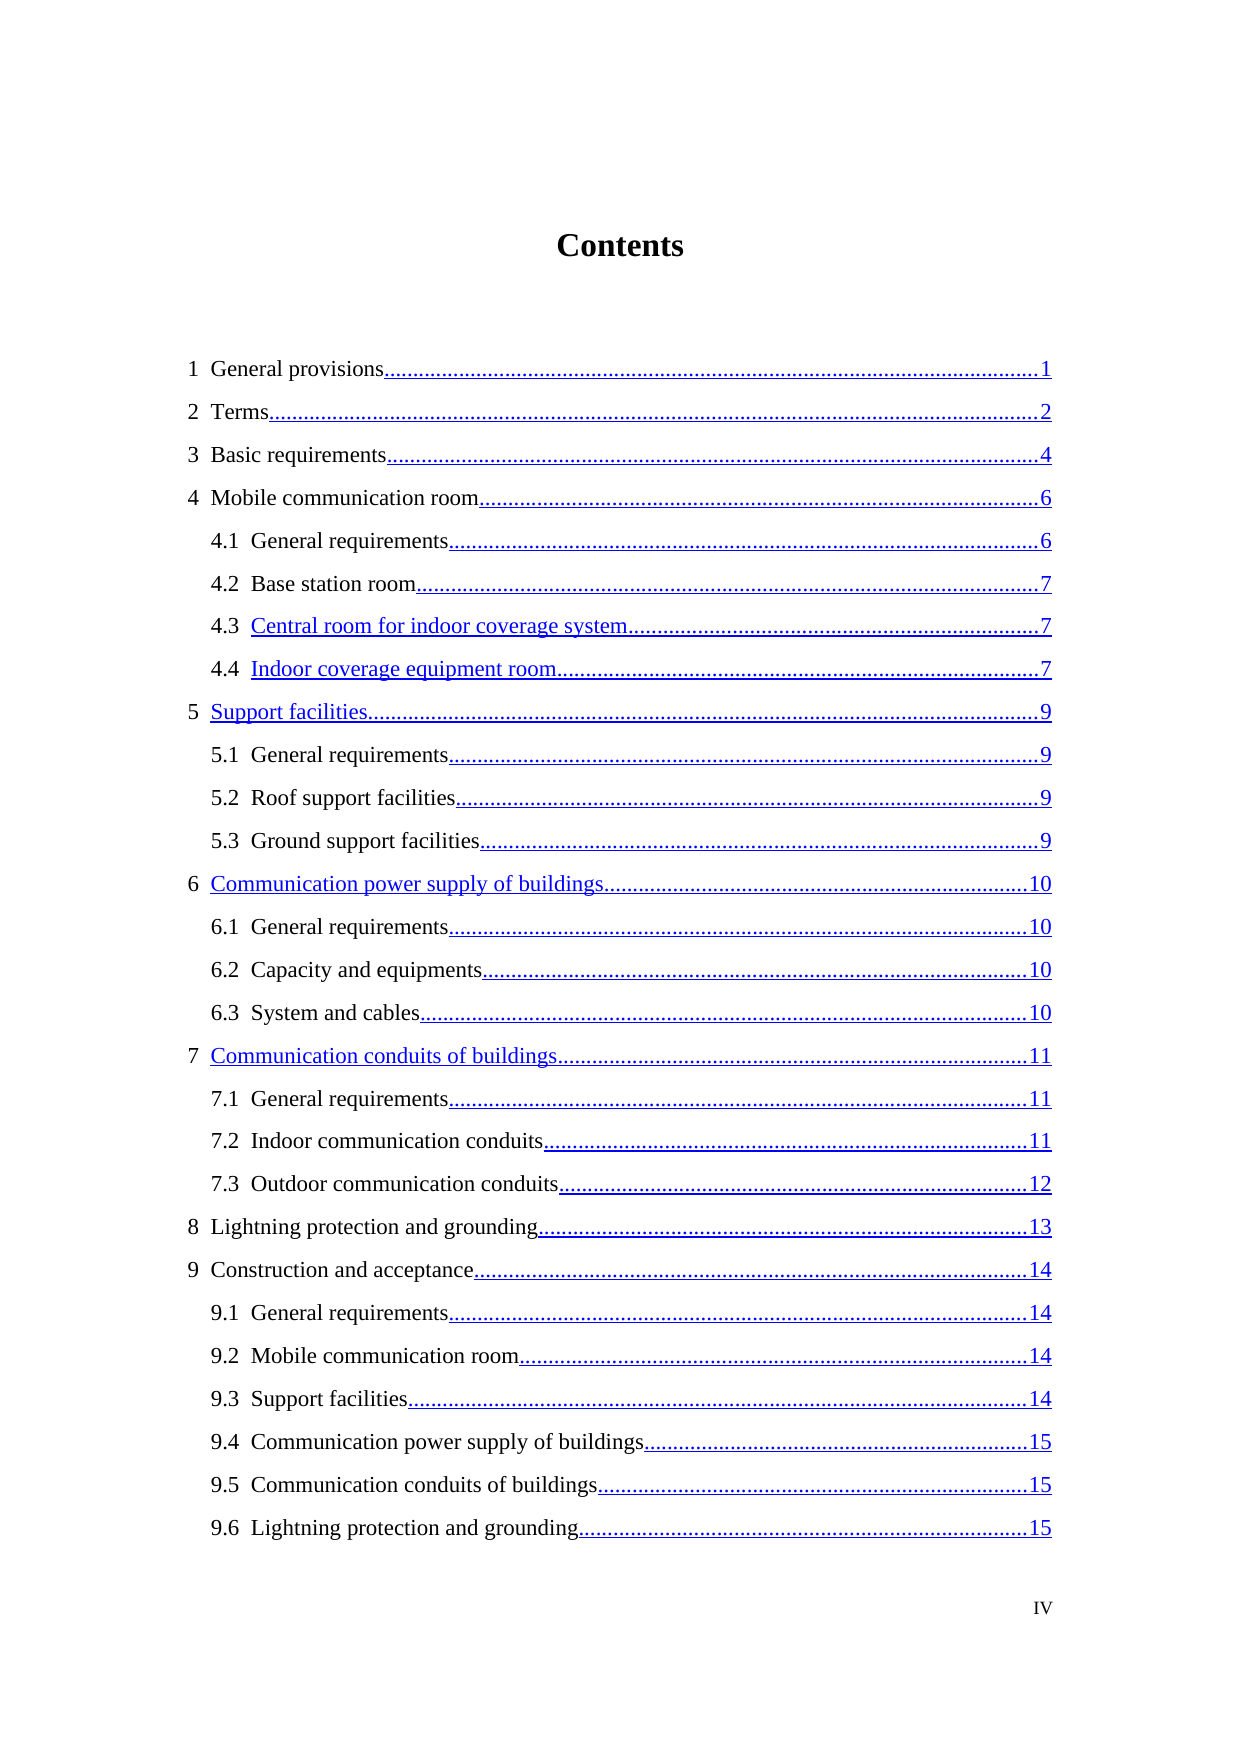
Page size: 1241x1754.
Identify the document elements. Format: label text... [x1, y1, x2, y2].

text 6 Communication power supply of buildings 8 [187, 867, 1053, 899]
text 9.2 Mobile communication room 12 [211, 1339, 1053, 1372]
text 5.1 General requirements 7 [211, 738, 1053, 771]
text 6.1 General requirements 8 [211, 910, 1053, 942]
text 5.2 Roof support facilities 7 [211, 781, 1053, 814]
text 9.5 Communication conduits of buildings 13 [211, 1468, 1053, 1500]
text 9.3 Support facilities 12 [211, 1382, 1053, 1414]
text 2 Terms 2 [187, 395, 1053, 427]
text 9.1 General requirements 12 [211, 1296, 1053, 1329]
text 7 Communication conduits of buildings 9 [187, 1039, 1053, 1071]
text 5 Support facilities 7 [187, 695, 1053, 728]
text 6.2 Capacity and equipments 8 [211, 953, 1053, 985]
text 5.3 Ground support facilities 7 [211, 824, 1053, 857]
text 9.4 Communication power supply of buildings 12 [211, 1425, 1053, 1457]
text 7.2 Indoor communication conduits 9 [211, 1124, 1053, 1157]
text 4.2 Base station room 6 [211, 567, 1053, 599]
text 9 Construction and acceptance 12 [187, 1253, 1053, 1286]
text 3 Basic requirements 4 [187, 438, 1053, 470]
text 4.4 Indoor coverage equipment room 6 [211, 652, 1053, 685]
text 4.1 General requirements 5 [211, 524, 1053, 556]
text 4.3 Central room for indoor coverage system 6 [211, 609, 1053, 642]
text 7.3 Outdoor communication conduits 10 [211, 1167, 1053, 1200]
text 8 Lightning protection and grounding 11 [187, 1210, 1053, 1243]
text 4 Mobile communication room 5 [187, 481, 1053, 513]
text 7.1 General requirements 9 [211, 1082, 1053, 1114]
text 9.6 Lightning protection and grounding 13 [211, 1511, 1053, 1543]
subtitle Contents [187, 225, 1053, 264]
text 1 General provisions 1 [187, 352, 1053, 384]
text 6.3 System and cables 8 [211, 996, 1053, 1028]
